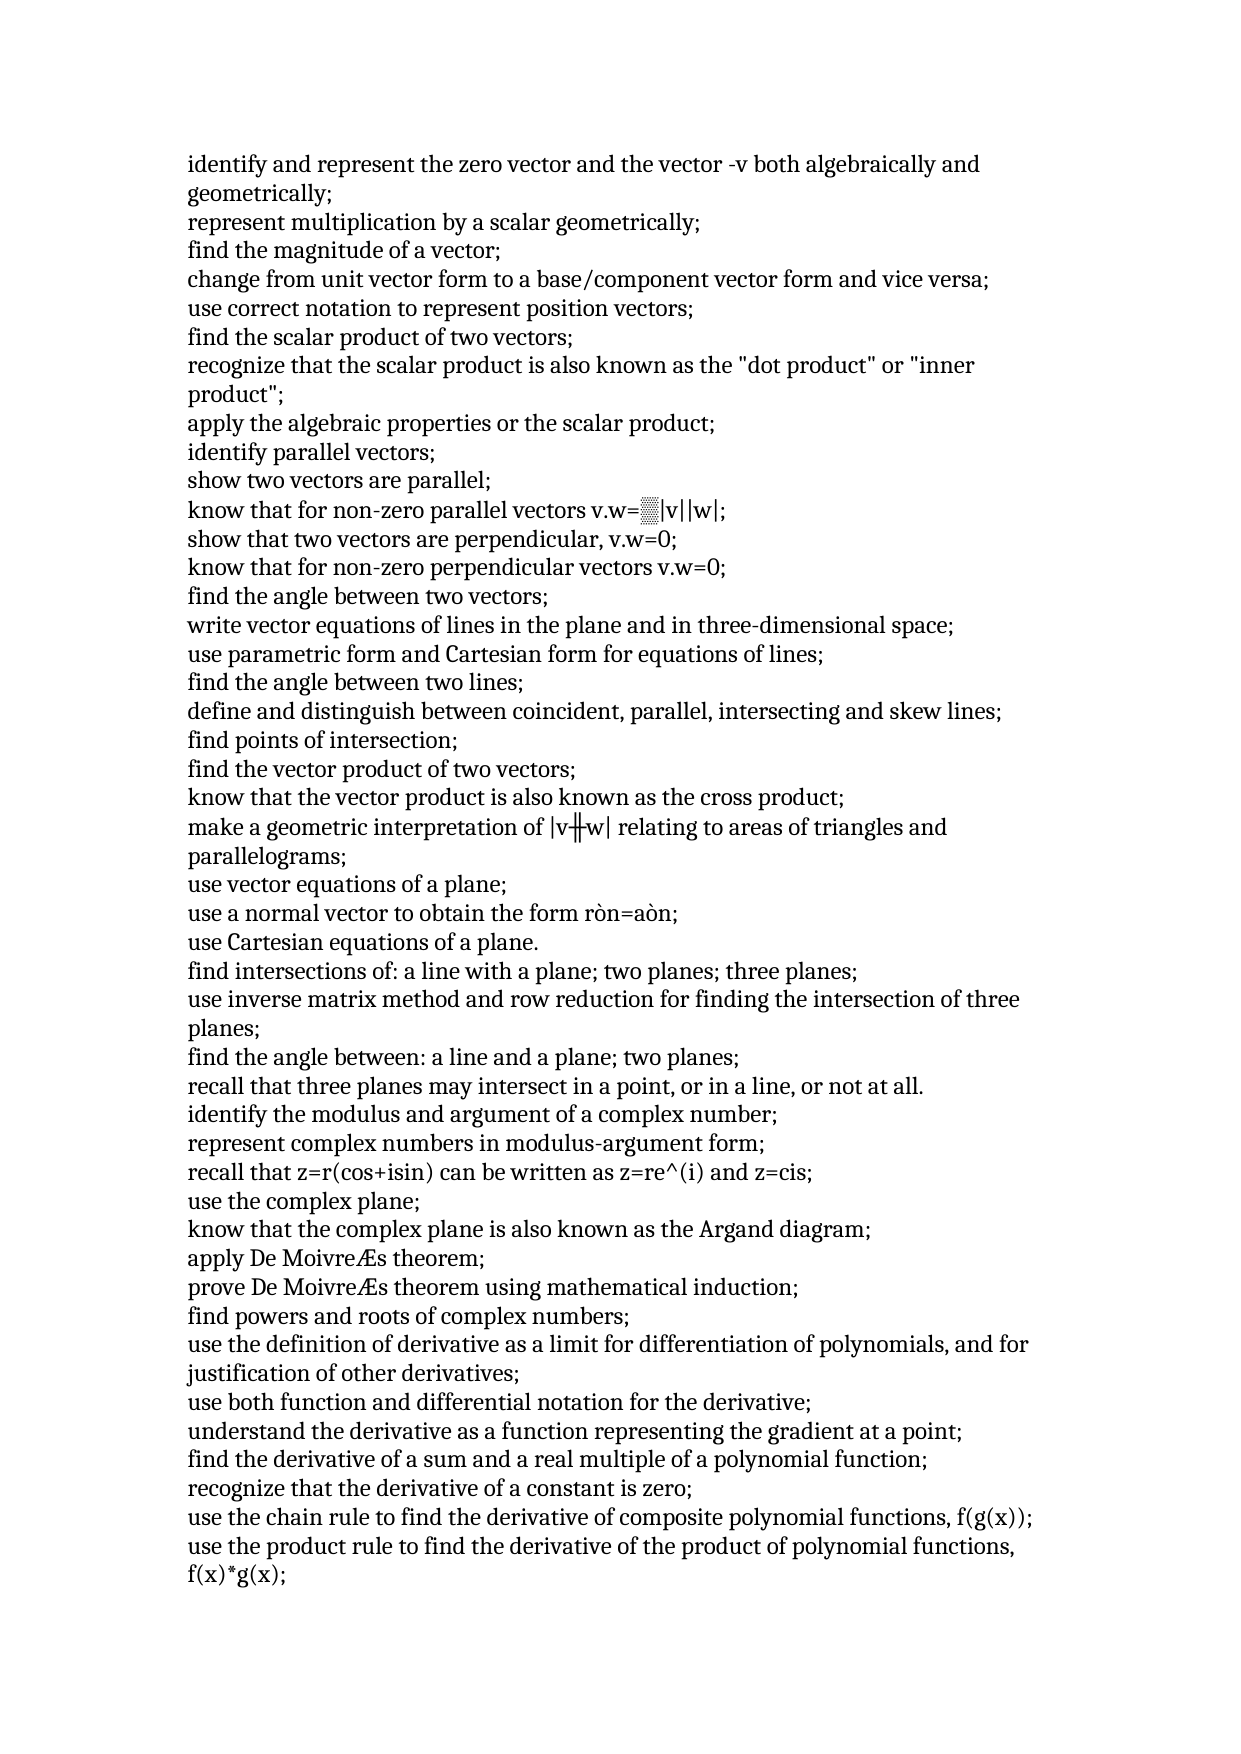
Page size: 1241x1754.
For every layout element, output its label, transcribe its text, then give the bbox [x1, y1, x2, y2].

text find the angle between two vectors; [187, 582, 1053, 611]
text write vector equations of lines in the plane and in three-dimensional space; [187, 611, 1053, 639]
text know that for non-zero parallel vectors v.w=▒|v||w|; [187, 495, 1053, 524]
text use inverse matrix method and row reduction for finding the intersection of three planes; [187, 985, 1053, 1043]
text find the angle between: a line and a plane; two planes; [187, 1043, 1053, 1072]
text find the scalar product of two vectors; [187, 322, 1053, 351]
text know that for non-zero perpendicular vectors v.w=0; [187, 553, 1053, 582]
text find points of intersection; [187, 726, 1053, 754]
text find the angle between two lines; [187, 668, 1053, 697]
text know that the complex plane is also known as the Argand diagram; [187, 1215, 1053, 1244]
text prove De MoivreÆs theorem using mathematical induction; [187, 1273, 1053, 1302]
text use the definition of derivative as a limit for differentiation of polynomials, and for justification of other derivatives; [187, 1330, 1053, 1388]
text define and distinguish between coincident, parallel, intersecting and skew lines; [187, 697, 1053, 726]
text find the magnitude of a vector; [187, 236, 1053, 265]
text represent complex numbers in modulus-argument form; [187, 1129, 1053, 1158]
text identify the modulus and argument of a complex number; [187, 1100, 1053, 1129]
text use the chain rule to find the derivative of composite polynomial functions, f(g(x)); [187, 1503, 1053, 1532]
text show two vectors are parallel; [187, 466, 1053, 495]
text apply De MoivreÆs theorem; [187, 1244, 1053, 1273]
text identify and represent the zero vector and the vector -v both algebraically and geometrically; [187, 150, 1053, 207]
text recall that z=r(cos+isin) can be written as z=re^(i) and z=cis; [187, 1158, 1053, 1187]
text use correct notation to represent position vectors; [187, 294, 1053, 322]
text understand the derivative as a function representing the gradient at a point; [187, 1417, 1053, 1445]
text make a geometric interpretation of |v╫w| relating to areas of triangles and parallelograms; [187, 812, 1053, 870]
text represent multiplication by a scalar geometrically; [187, 207, 1053, 236]
text show that two vectors are perpendicular, v.w=0; [187, 524, 1053, 553]
text change from unit vector form to a base/component vector form and vice versa; [187, 265, 1053, 294]
text find the vector product of two vectors; [187, 754, 1053, 783]
text find powers and roots of complex numbers; [187, 1302, 1053, 1330]
text find intersections of: a line with a plane; two planes; three planes; [187, 957, 1053, 985]
text use a normal vector to obtain the form ròn=aòn; [187, 899, 1053, 928]
text recognize that the derivative of a constant is zero; [187, 1474, 1053, 1503]
text recognize that the scalar product is also known as the "dot product" or "inner product"; [187, 351, 1053, 409]
text know that the vector product is also known as the cross product; [187, 783, 1053, 812]
text use both function and differential notation for the derivative; [187, 1388, 1053, 1417]
text use the product rule to find the derivative of the product of polynomial functions, f(x)*g(x); [187, 1532, 1053, 1589]
text recall that three planes may intersect in a point, or in a line, or not at all. [187, 1072, 1053, 1100]
text use vector equations of a plane; [187, 870, 1053, 899]
text identify parallel vectors; [187, 437, 1053, 466]
text use parametric form and Cartesian form for equations of lines; [187, 639, 1053, 668]
text apply the algebraic properties or the scalar product; [187, 409, 1053, 437]
text use Cartesian equations of a plane. [187, 928, 1053, 957]
text find the derivative of a sum and a real multiple of a polynomial function; [187, 1445, 1053, 1474]
text use the complex plane; [187, 1187, 1053, 1215]
